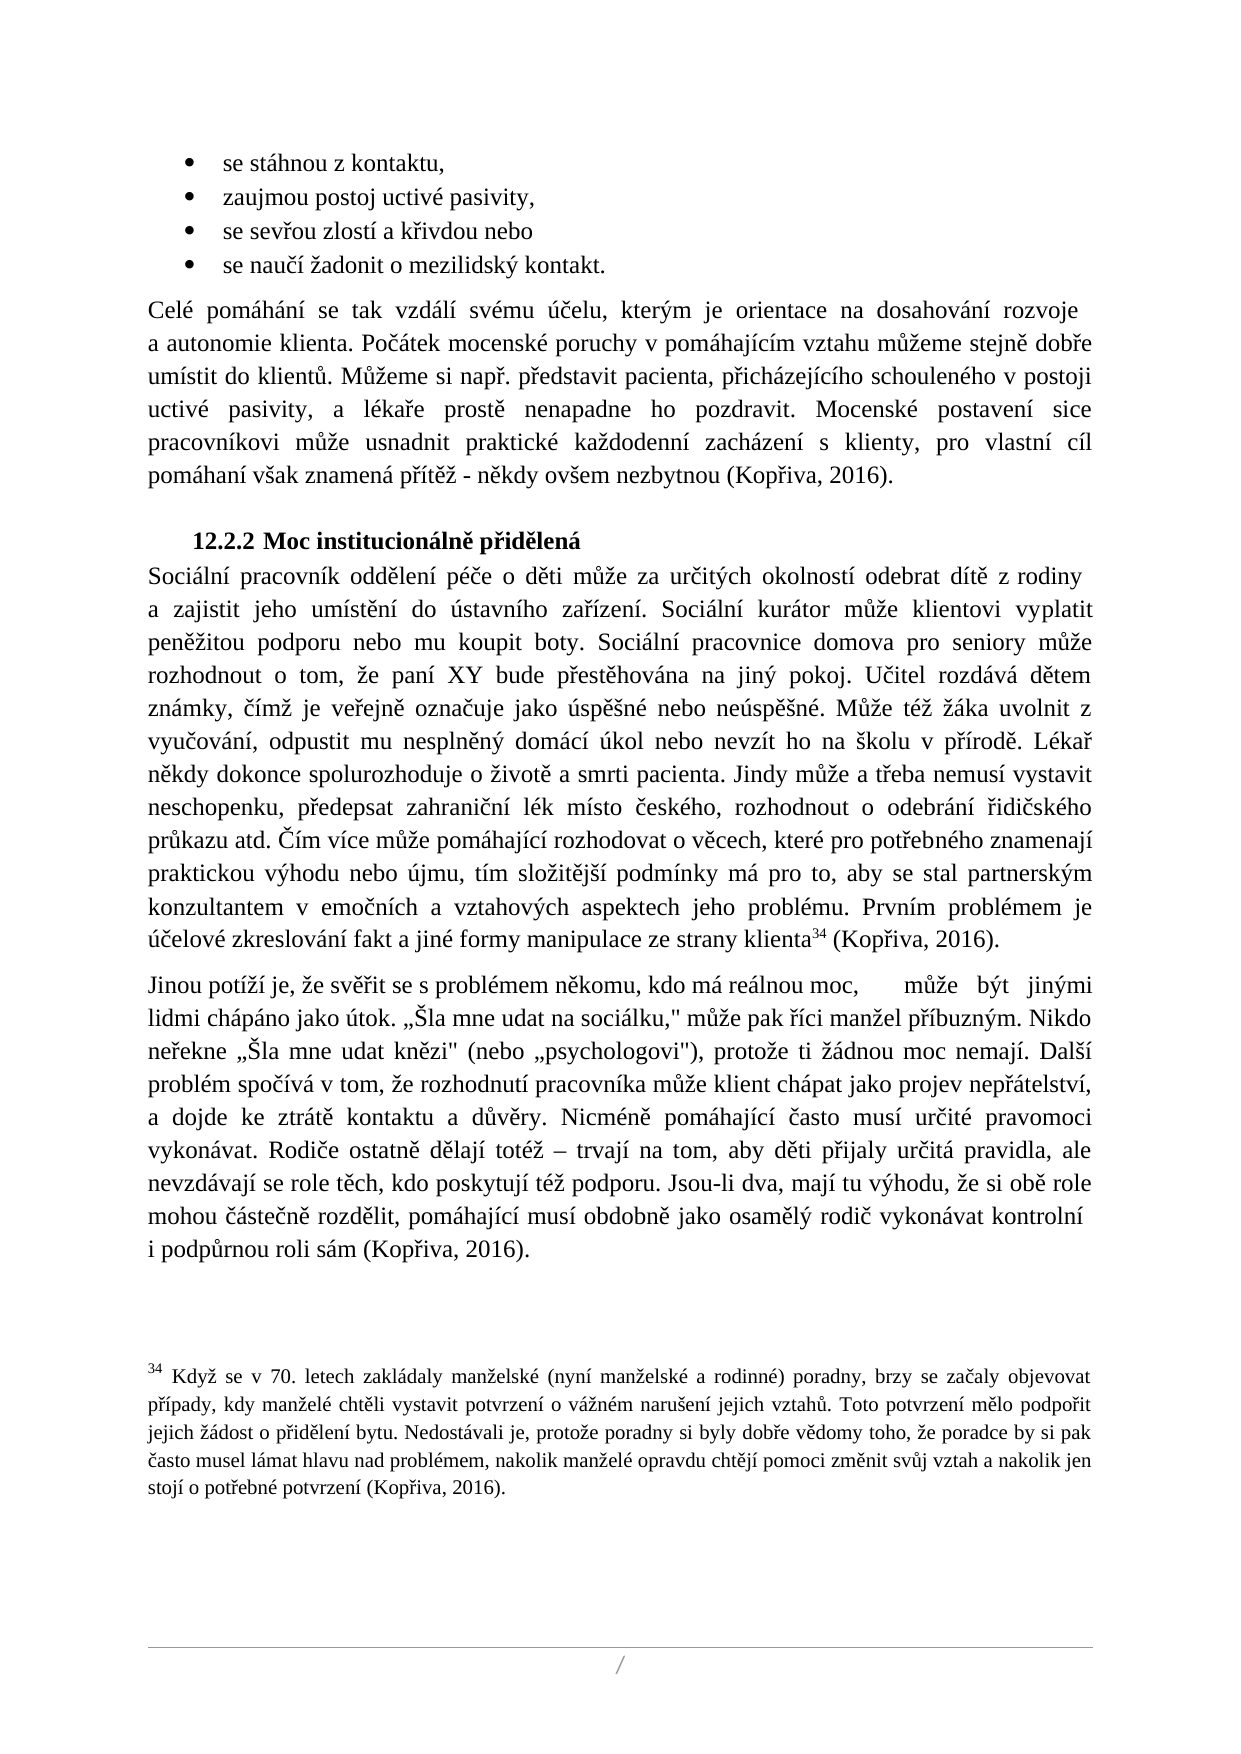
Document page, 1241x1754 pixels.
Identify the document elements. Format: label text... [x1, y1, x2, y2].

subtitle Moc institucionálně přidělená [192, 526, 1093, 555]
text Jinou potíží je, že svěřit se s problémem někomu, kdo má reálnou moc, může být jinými lidmi chápáno jako útok. „Šla mne udat na sociálku," může pak říci manžel příbuzným. Nikdo neřekne „Šla mne udat knězi" (nebo „psychologovi"), protože ti žádnou moc nemají. Další problém spočívá v tom, že rozhodnutí pracovníka může klient chápat jako projev nepřátelství, a dojde ke ztrátě kontaktu a důvěry. Nicméně pomáhající často musí určité pravomoci vykonávat. Rodiče ostatně dělají totéž – trvají na tom, aby děti přijaly určitá pravidla, ale nevzdávají se role těch, kdo poskytují též podporu. Jsou-li dva, mají tu výhodu, že si obě role mohou částečně rozdělit, pomáhající musí obdobně jako osamělý rodič vykonávat kontrolní i podpůrnou roli sám (Kopřiva, 2016). [148, 970, 1093, 1263]
list se stáhnou z kontaktu, [185, 148, 1093, 176]
list zaujmou postoj uctivé pasivity, [185, 182, 1093, 210]
text Sociální pracovník oddělení péče o děti může za určitých okolností odebrat dítě z rodiny a zajistit jeho umístění do ústavního zařízení. Sociální kurátor může klientovi vyplatit peněžitou podporu nebo mu koupit boty. Sociální pracovnice domova pro seniory může rozhodnout o tom, že paní XY bude přestěhována na jiný pokoj. Učitel rozdává dětem známky, čímž je veřejně označuje jako úspěšné nebo neúspěšné. Může též žáka uvolnit z vyučování, odpustit mu nesplněný domácí úkol nebo nevzít ho na školu v přírodě. Lékař někdy dokonce spolurozhoduje o životě a smrti pacienta. Jindy může a třeba nemusí vystavit neschopenku, předepsat zahraniční lék místo českého, rozhodnout o odebrání řidičského průkazu atd. Čím více může pomáhající rozhodovat o věcech, které pro potřebného znamenají praktickou výhodu nebo újmu, tím složitější podmínky má pro to, aby se stal partnerským konzultantem v emočních a vztahových aspektech jeho problému. Prvním problémem je účelové zkreslování fakt a jiné formy manipulace ze strany klienta (Kopřiva, 2016). [148, 561, 1093, 953]
list se sevřou zlostí a křivdou nebo [185, 216, 1093, 245]
text Celé pomáhání se tak vzdálí svému účelu, kterým je orientace na dosahování rozvoje a autonomie klienta. Počátek mocenské poruchy v pomáhajícím vztahu můžeme stejně dobře umístit do klientů. Můžeme si např. představit pacienta, přicházejícího schouleného v postoji uctivé pasivity, a lékaře prostě nenapadne ho pozdravit. Mocenské postavení sice pracovníkovi může usnadnit praktické každodenní zacházení s klienty, pro vlastní cíl pomáhaní však znamená přítěž - někdy ovšem nezbytnou (Kopřiva, 2016). [148, 295, 1093, 489]
list se naučí žadonit o mezilidský kontakt. [185, 250, 1093, 279]
